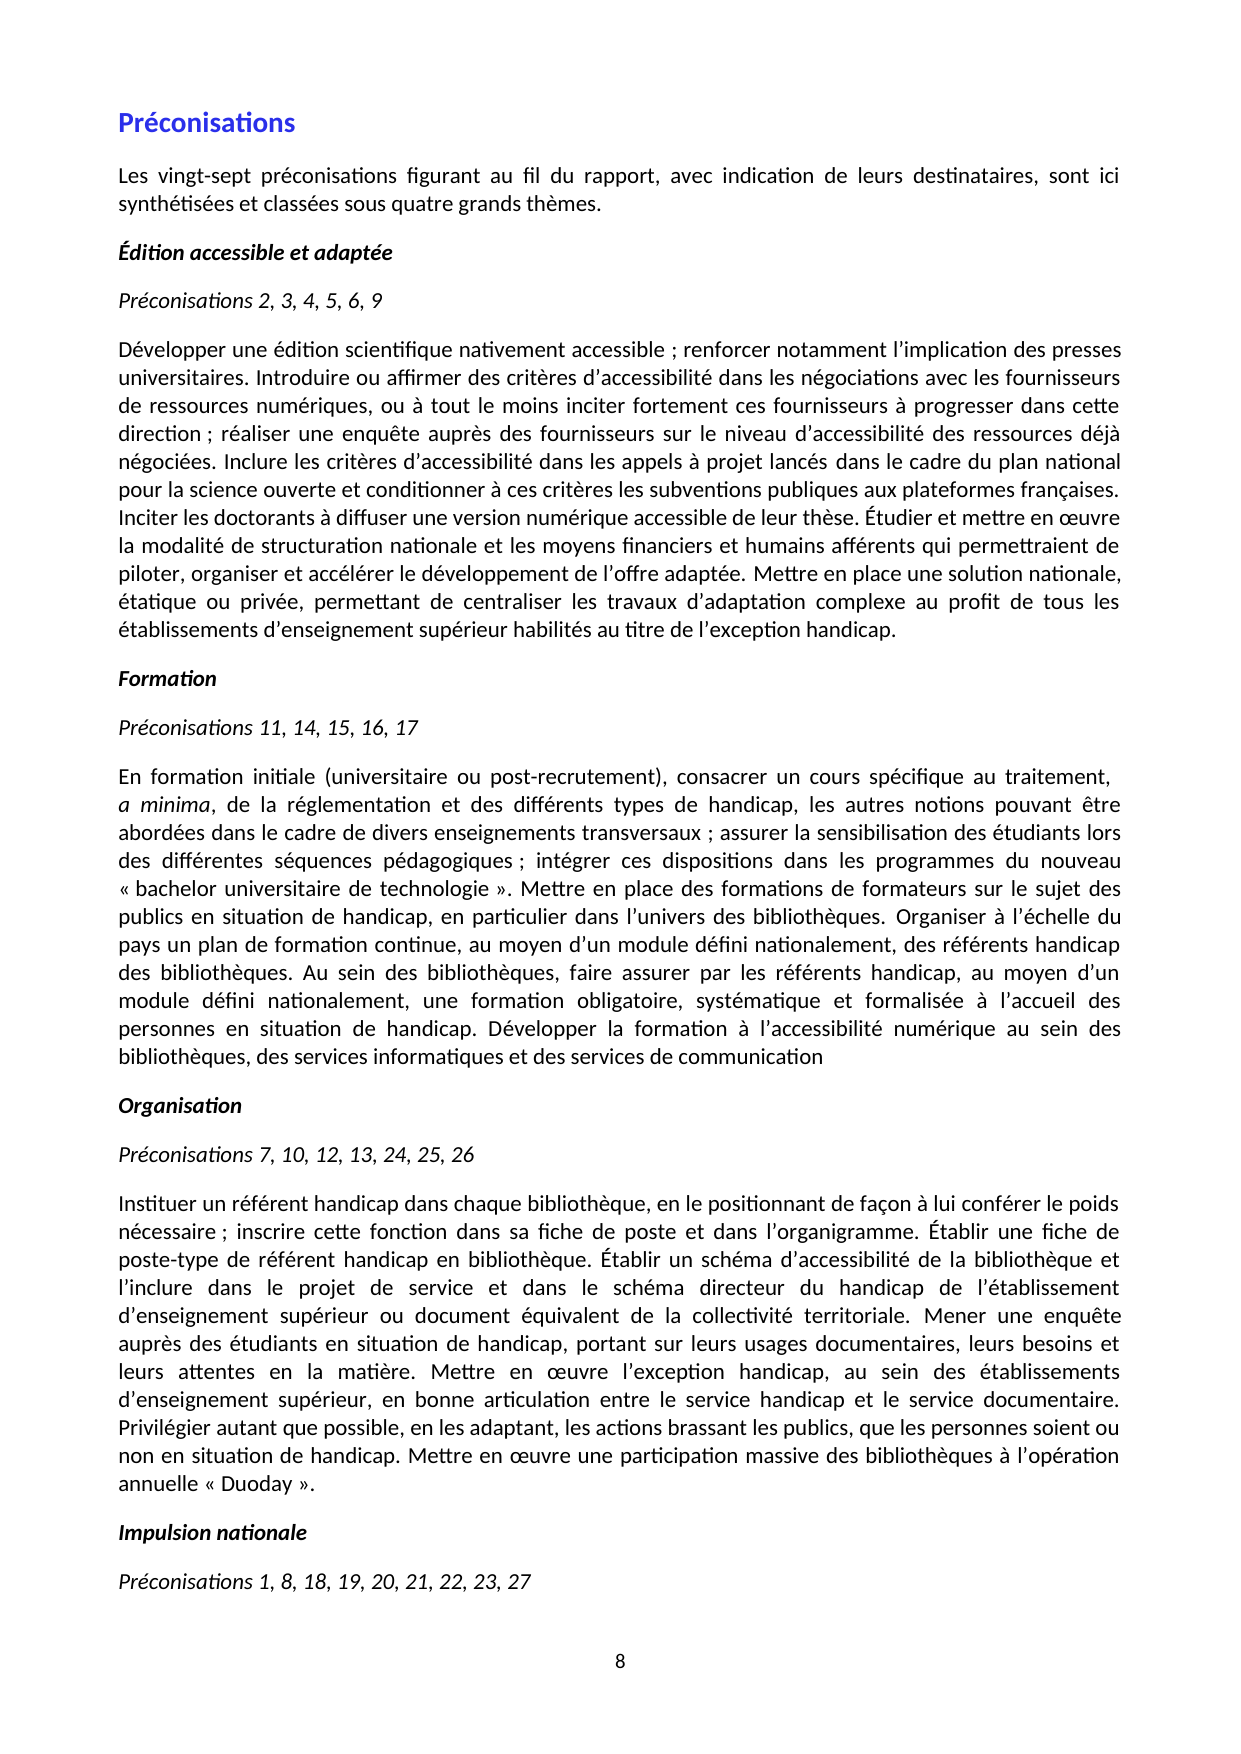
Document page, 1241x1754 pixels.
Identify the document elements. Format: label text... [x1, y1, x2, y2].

text Préconisations 7, 10, 12, 13, 24, 25, 26 [118, 1140, 1122, 1168]
text Préconisations 1, 8, 18, 19, 20, 21, 22, 23, 27 [118, 1567, 1122, 1595]
text Les vingt-sept préconisations figurant au fil du rapport, avec indication de leurs destinataires, sont ici synthétisées et classées sous quatre grands thèmes. [118, 161, 1122, 217]
text Édition accessible et adaptée [118, 238, 1122, 266]
text En formation initiale (universitaire ou post-recrutement), consacrer un cours spécifique au traitement, a minima, de la réglementation et des différents types de handicap, les autres notions pouvant être abordées dans le cadre de divers enseignements transversaux ; assurer la sensibilisation des étudiants lors des différentes séquences pédagogiques ; intégrer ces dispositions dans les programmes du nouveau « bachelor universitaire de technologie ». Mettre en place des formations de formateurs sur le sujet des publics en situation de handicap, en particulier dans l’univers des bibliothèques. Organiser à l’échelle du pays un plan de formation continue, au moyen d’un module défini nationalement, des référents handicap des bibliothèques. Au sein des bibliothèques, faire assurer par les référents handicap, au moyen d’un module défini nationalement, une formation obligatoire, systématique et formalisée à l’accueil des personnes en situation de handicap. Développer la formation à l’accessibilité numérique au sein des bibliothèques, des services informatiques et des services de communication [118, 762, 1122, 1070]
text Préconisations [118, 104, 1122, 140]
text Préconisations 11, 14, 15, 16, 17 [118, 713, 1122, 741]
text Impulsion nationale [118, 1518, 1122, 1546]
text Formation [118, 664, 1122, 692]
text Instituer un référent handicap dans chaque bibliothèque, en le positionnant de façon à lui conférer le poids nécessaire ; inscrire cette fonction dans sa fiche de poste et dans l’organigramme. Établir une fiche de poste-type de référent handicap en bibliothèque. Établir un schéma d’accessibilité de la bibliothèque et l’inclure dans le projet de service et dans le schéma directeur du handicap de l’établissement d’enseignement supérieur ou document équivalent de la collectivité territoriale. Mener une enquête auprès des étudiants en situation de handicap, portant sur leurs usages documentaires, leurs besoins et leurs attentes en la matière. Mettre en œuvre l’exception handicap, au sein des établissements d’enseignement supérieur, en bonne articulation entre le service handicap et le service documentaire. Privilégier autant que possible, en les adaptant, les actions brassant les publics, que les personnes soient ou non en situation de handicap. Mettre en œuvre une participation massive des bibliothèques à l’opération annuelle « Duoday ». [118, 1189, 1122, 1497]
text Préconisations 2, 3, 4, 5, 6, 9 [118, 286, 1122, 314]
text Organisation [118, 1091, 1122, 1119]
text Développer une édition scientifique nativement accessible ; renforcer notamment l’implication des presses universitaires. Introduire ou affirmer des critères d’accessibilité dans les négociations avec les fournisseurs de ressources numériques, ou à tout le moins inciter fortement ces fournisseurs à progresser dans cette direction ; réaliser une enquête auprès des fournisseurs sur le niveau d’accessibilité des ressources déjà négociées. Inclure les critères d’accessibilité dans les appels à projet lancés dans le cadre du plan national pour la science ouverte et conditionner à ces critères les subventions publiques aux plateformes françaises. Inciter les doctorants à diffuser une version numérique accessible de leur thèse. Étudier et mettre en œuvre la modalité de structuration nationale et les moyens financiers et humains afférents qui permettraient de piloter, organiser et accélérer le développement de l’offre adaptée. Mettre en place une solution nationale, étatique ou privée, permettant de centraliser les travaux d’adaptation complexe au profit de tous les établissements d’enseignement supérieur habilités au titre de l’exception handicap. [118, 335, 1122, 643]
